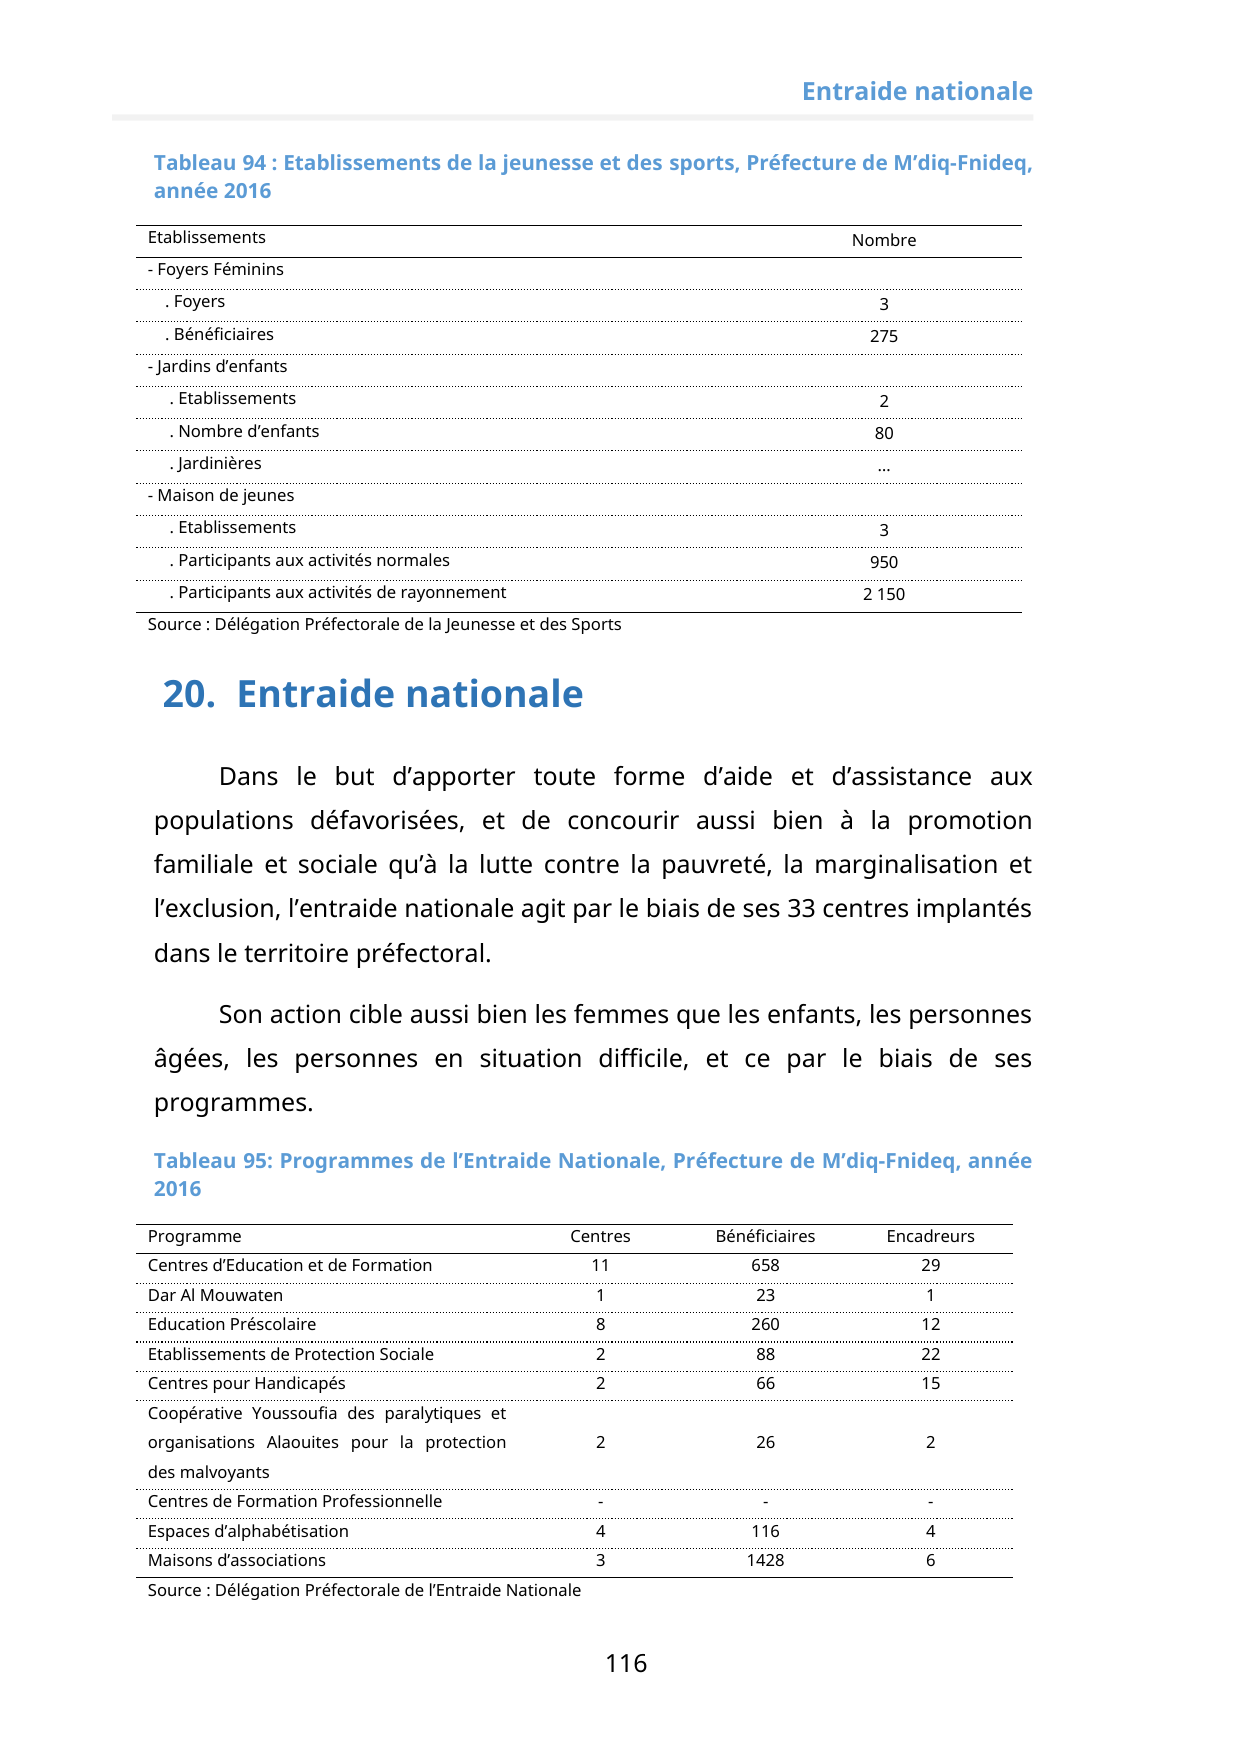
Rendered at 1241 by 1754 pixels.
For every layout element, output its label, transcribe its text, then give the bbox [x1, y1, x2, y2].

subtitle Entraide nationale [162, 667, 1033, 718]
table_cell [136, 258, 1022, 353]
text Source : Délégation Préfectorale de l’Entraide Nationale [148, 1578, 1033, 1601]
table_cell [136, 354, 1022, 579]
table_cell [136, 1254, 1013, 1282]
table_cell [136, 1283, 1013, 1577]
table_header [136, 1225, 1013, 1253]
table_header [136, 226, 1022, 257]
text Dans le but d’apporter toute forme d’aide et d’assistance aux populations défavorisées, et de concourir aussi bien à la promotion familiale et sociale qu’à la lutte contre la pauvreté, la marginalisation et l’exclusion, l’entraide nationale agit par le biais de ses 33 centres implantés dans le territoire préfectoral. [154, 758, 1033, 969]
text Son action cible aussi bien les femmes que les enfants, les personnes âgées, les personnes en situation difficile, et ce par le biais de ses programmes. [154, 996, 1033, 1119]
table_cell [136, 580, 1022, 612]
text Source : Délégation Préfectorale de la Jeunesse et des Sports [148, 612, 1033, 635]
